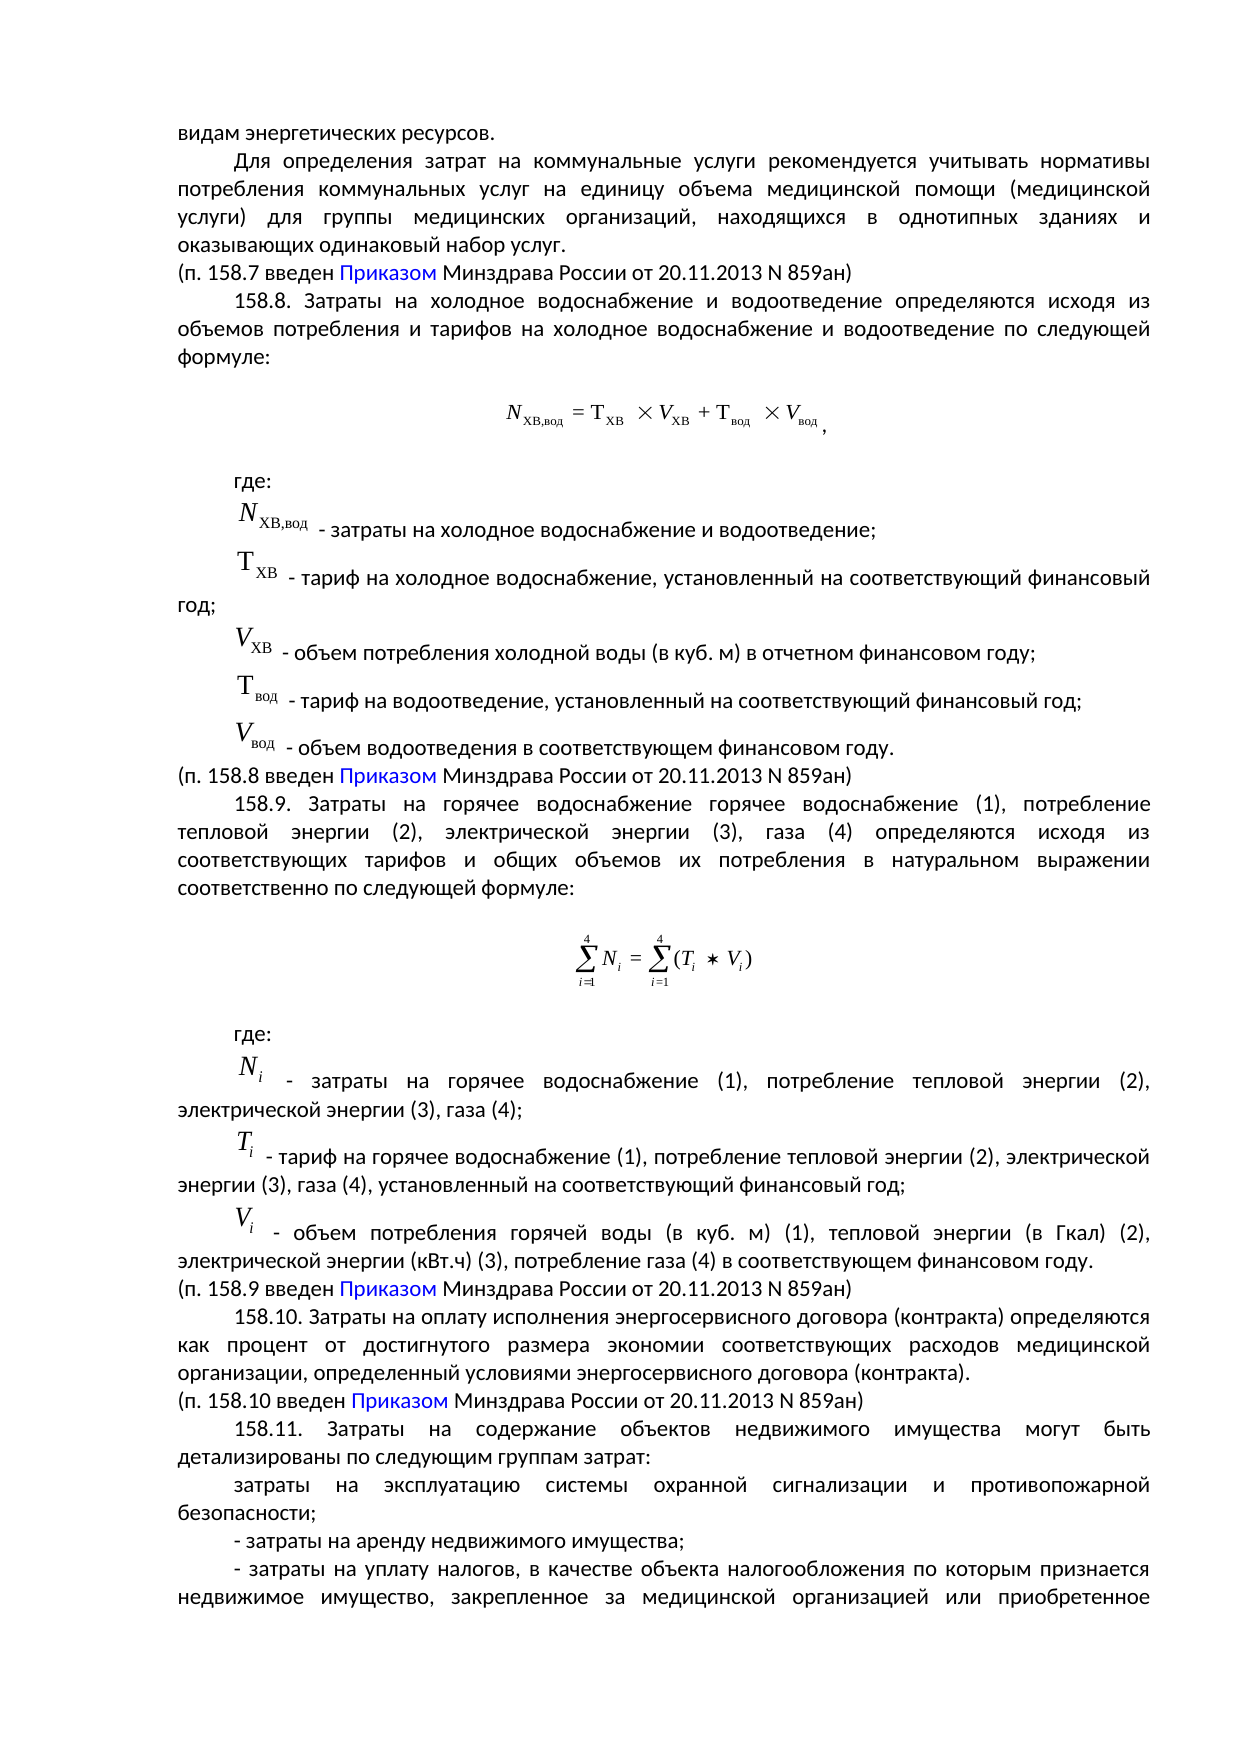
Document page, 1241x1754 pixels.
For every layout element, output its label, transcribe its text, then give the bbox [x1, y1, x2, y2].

text где: [177, 1019, 1152, 1047]
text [177, 118, 1152, 146]
text , [177, 398, 1152, 438]
text (п. 158.10 введен Приказом Минздрава России от 20.11.2013 N 859ан) [177, 1386, 1152, 1414]
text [177, 1554, 1152, 1610]
text - объем водоотведения в соответствующем финансовом году. [177, 714, 1152, 761]
text Для определения затрат на коммунальные услуги рекомендуется учитывать нормативы потребления коммунальных услуг на единицу объема медицинской помощи (медицинской услуги) для группы медицинских организаций, находящихся в однотипных зданиях и оказывающих одинаковый набор услуг. [177, 146, 1152, 258]
text - тариф на горячее водоснабжение (1), потребление тепловой энергии (2), электрической энергии (3), газа (4), установленный на соответствующий финансовый год; [177, 1123, 1152, 1198]
text затраты на эксплуатацию системы охранной сигнализации и противопожарной безопасности; [177, 1470, 1152, 1526]
text 158.10. Затраты на оплату исполнения энергосервисного договора (контракта) определяются как процент от достигнутого размера экономии соответствующих расходов медицинской организации, определенный условиями энергосервисного договора (контракта). [177, 1302, 1152, 1386]
text (п. 158.7 введен Приказом Минздрава России от 20.11.2013 N 859ан) [177, 258, 1152, 286]
text 158.11. Затраты на содержание объектов недвижимого имущества могут быть детализированы по следующим группам затрат: [177, 1414, 1152, 1470]
text - объем потребления холодной воды (в куб. м) в отчетном финансовом году; [177, 619, 1152, 666]
text - объем потребления горячей воды (в куб. м) (1), тепловой энергии (в Гкал) (2), электрической энергии (кВт.ч) (3), потребление газа (4) в соответствующем финансовом году. [177, 1198, 1152, 1274]
text - затраты на горячее водоснабжение (1), потребление тепловой энергии (2), электрической энергии (3), газа (4); [177, 1047, 1152, 1123]
text - затраты на холодное водоснабжение и водоотведение; [177, 494, 1152, 543]
text - тариф на холодное водоснабжение, установленный на соответствующий финансовый год; [177, 543, 1152, 619]
text где: [177, 466, 1152, 494]
text 158.8. Затраты на холодное водоснабжение и водоотведение определяются исходя из объемов потребления и тарифов на холодное водоснабжение и водоотведение по следующей формуле: [177, 286, 1152, 370]
text - затраты на аренду недвижимого имущества; [177, 1526, 1152, 1554]
text (п. 158.8 введен Приказом Минздрава России от 20.11.2013 N 859ан) [177, 761, 1152, 789]
text (п. 158.9 введен Приказом Минздрава России от 20.11.2013 N 859ан) [177, 1274, 1152, 1302]
text - тариф на водоотведение, установленный на соответствующий финансовый год; [177, 666, 1152, 714]
text 158.9. Затраты на горячее водоснабжение горячее водоснабжение (1), потребление тепловой энергии (2), электрической энергии (3), газа (4) определяются исходя из соответствующих тарифов и общих объемов их потребления в натуральном выражении соответственно по следующей формуле: [177, 789, 1152, 902]
